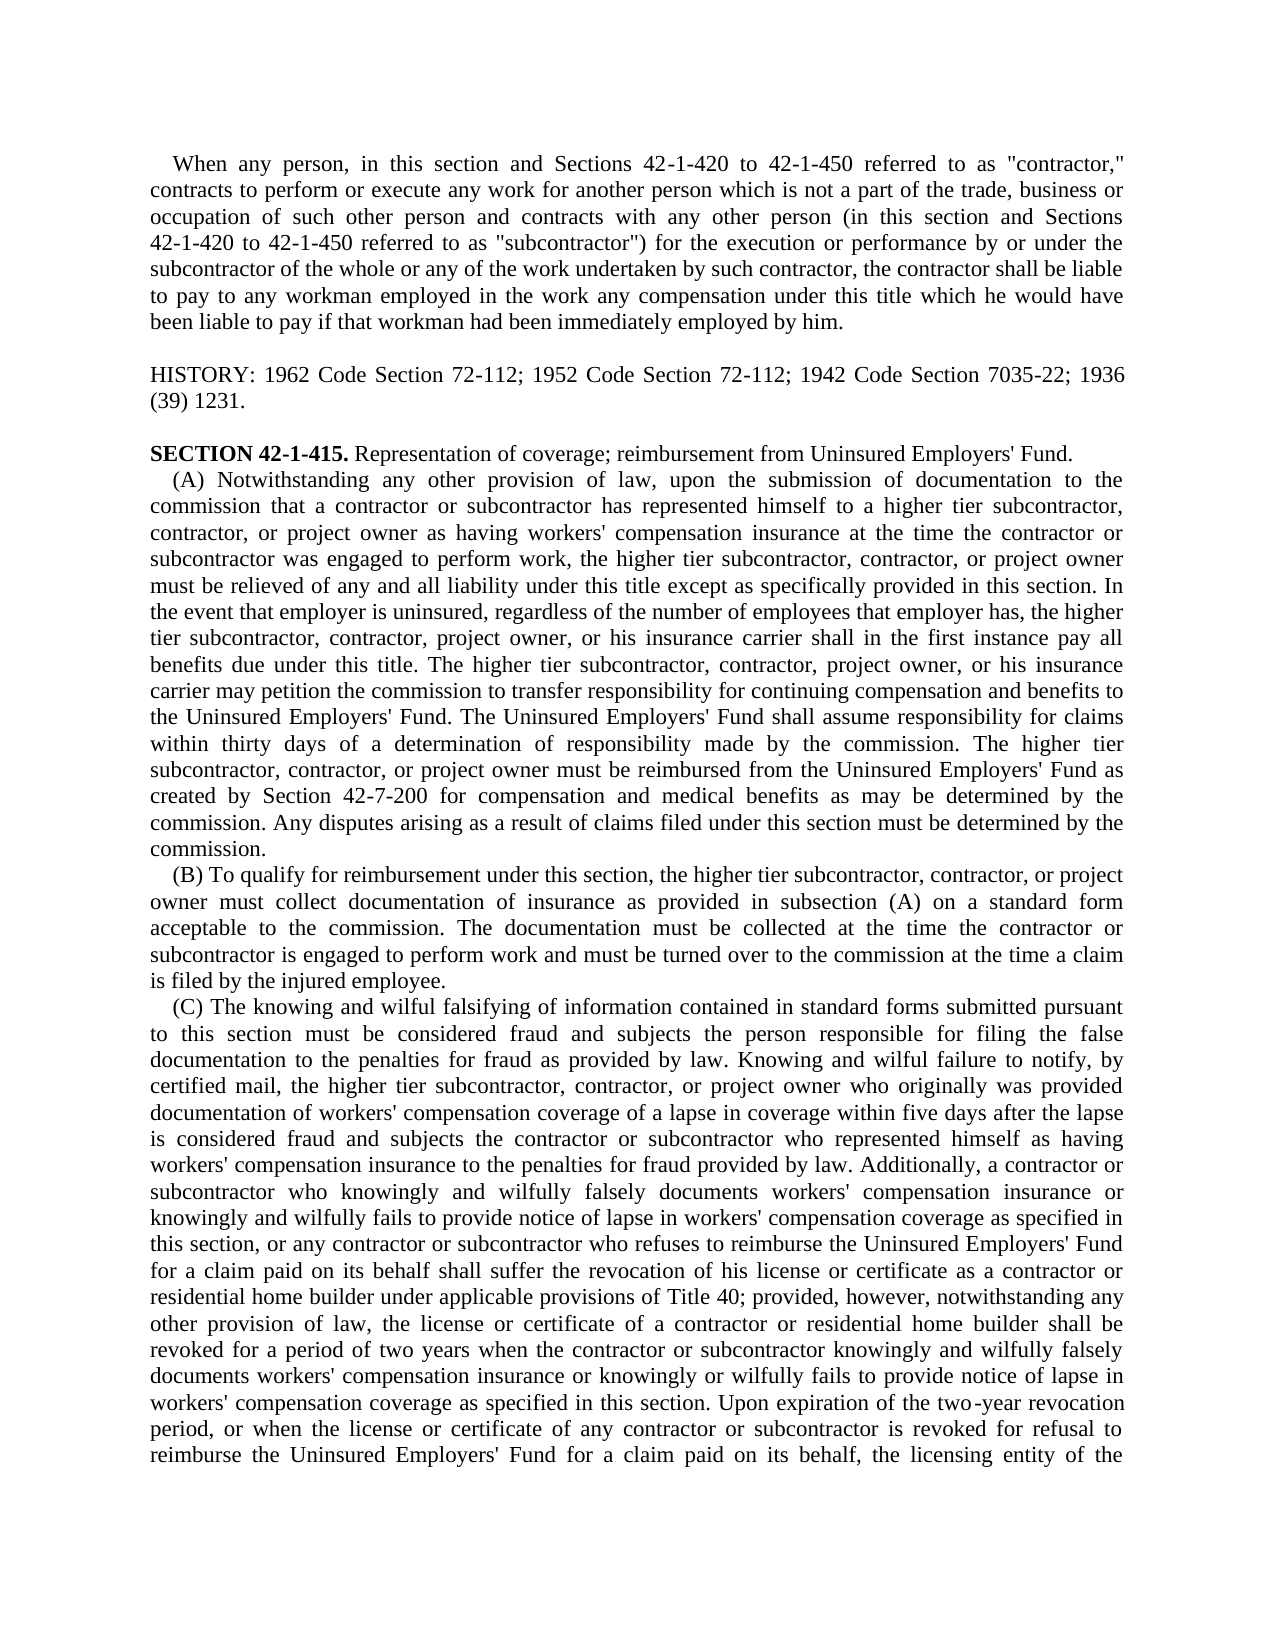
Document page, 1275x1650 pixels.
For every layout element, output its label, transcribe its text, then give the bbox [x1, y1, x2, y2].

text When any person, in this section and Sections 42-1-420 to 42-1-450 referred to as "contractor," contracts to perform or execute any work for another person which is not a part of the trade, business or occupation of such other person and contracts with any other person (in this section and Sections 42-1-420 to 42-1-450 referred to as "subcontractor") for the execution or performance by or under the subcontractor of the whole or any of the work undertaken by such contractor, the contractor shall be liable to pay to any workman employed in the work any compensation under this title which he would have been liable to pay if that workman had been immediately employed by him. [150, 150, 1125, 334]
text SECTION 42-1-415. Representation of coverage; reimbursement from Uninsured Employers' Fund. [150, 440, 1125, 466]
text (A) Notwithstanding any other provision of law, upon the submission of documentation to the commission that a contractor or subcontractor has represented himself to a higher tier subcontractor, contractor, or project owner as having workers' compensation insurance at the time the contractor or subcontractor was engaged to perform work, the higher tier subcontractor, contractor, or project owner must be relieved of any and all liability under this title except as specifically provided in this section. In the event that employer is uninsured, regardless of the number of employees that employer has, the higher tier subcontractor, contractor, project owner, or his insurance carrier shall in the first instance pay all benefits due under this title. The higher tier subcontractor, contractor, project owner, or his insurance carrier may petition the commission to transfer responsibility for continuing compensation and benefits to the Uninsured Employers' Fund. The Uninsured Employers' Fund shall assume responsibility for claims within thirty days of a determination of responsibility made by the commission. The higher tier subcontractor, contractor, or project owner must be reimbursed from the Uninsured Employers' Fund as created by Section 42-7-200 for compensation and medical benefits as may be determined by the commission. Any disputes arising as a result of claims filed under this section must be determined by the commission. [150, 466, 1125, 862]
text HISTORY: 1962 Code Section 72-112; 1952 Code Section 72-112; 1942 Code Section 7035-22; 1936 (39) 1231. [150, 361, 1125, 413]
text (B) To qualify for reimbursement under this section, the higher tier subcontractor, contractor, or project owner must collect documentation of insurance as provided in subsection (A) on a standard form acceptable to the commission. The documentation must be collected at the time the contractor or subcontractor is engaged to perform work and must be turned over to the commission at the time a claim is filed by the injured employee. [150, 862, 1125, 993]
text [150, 993, 1125, 1468]
